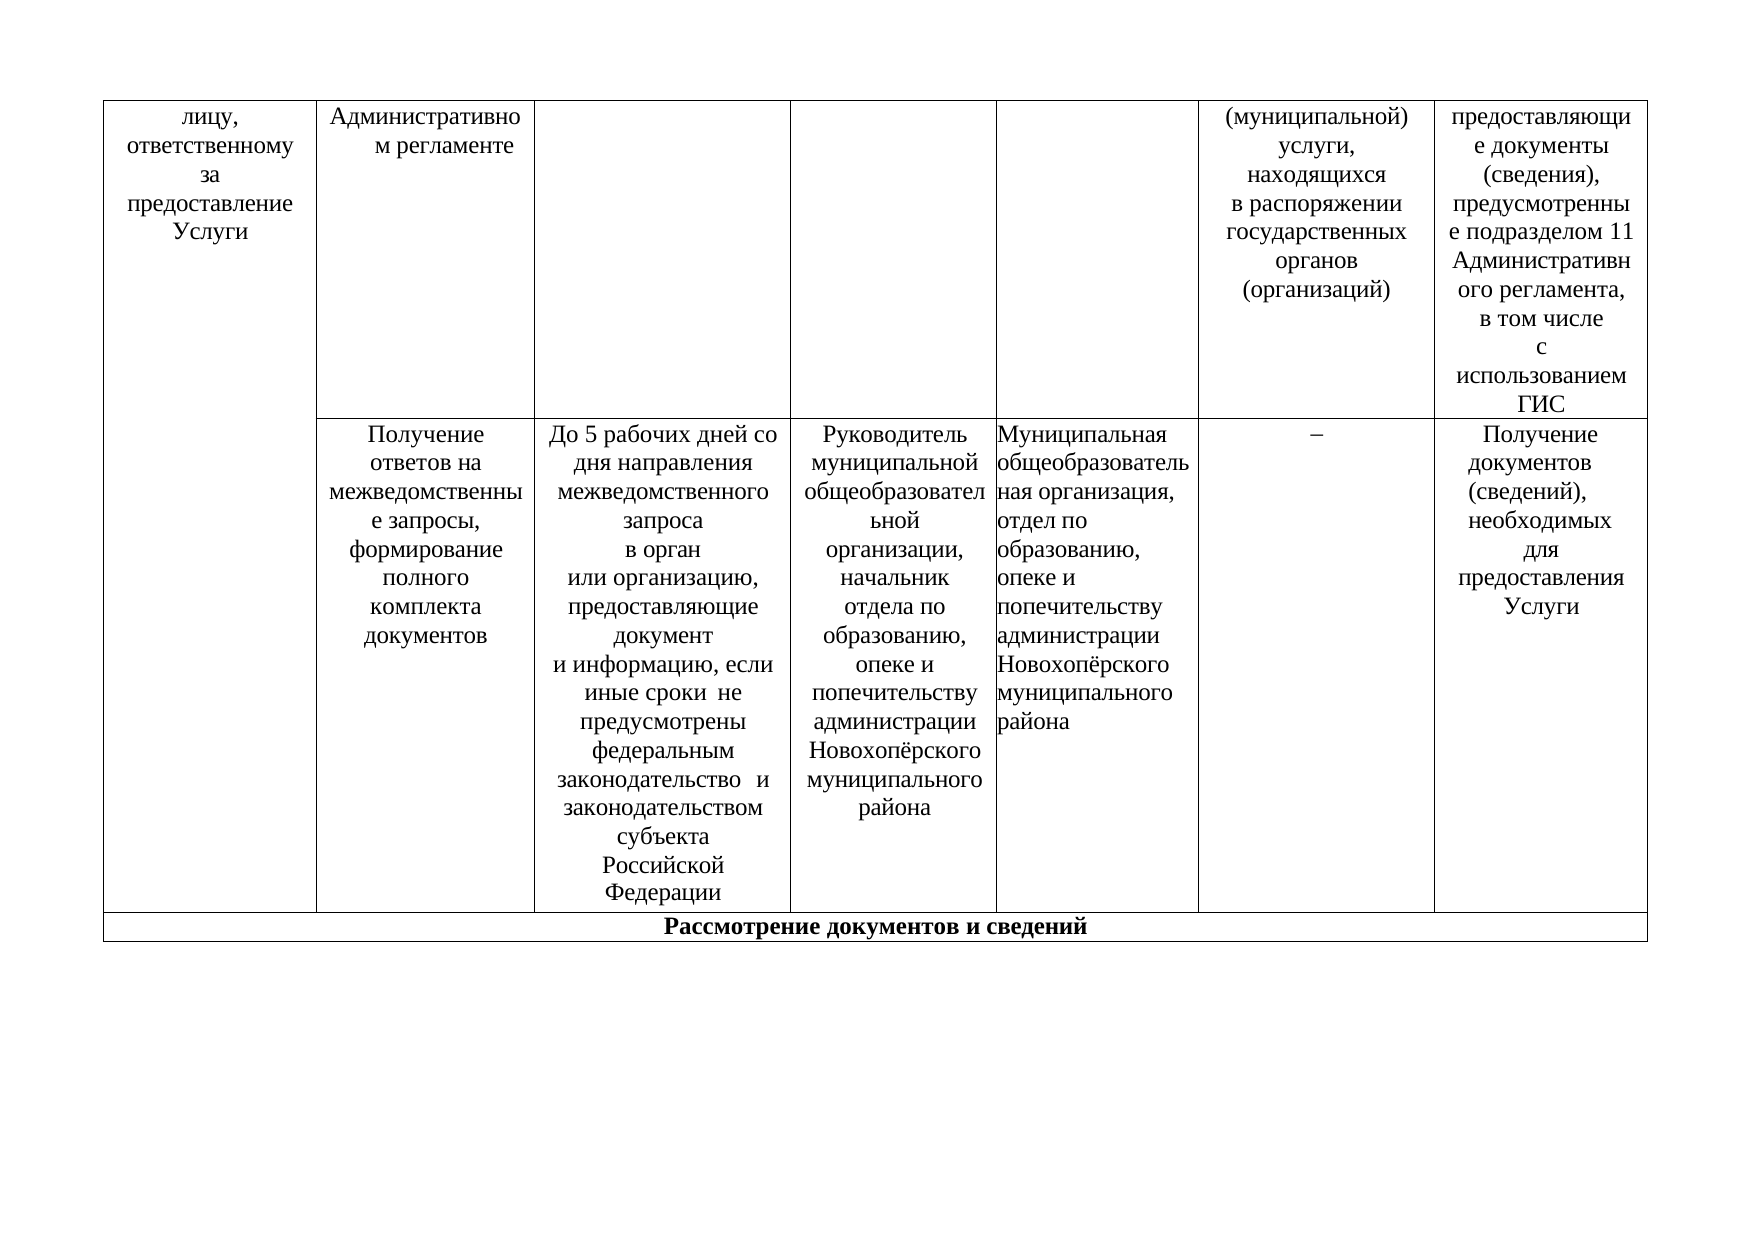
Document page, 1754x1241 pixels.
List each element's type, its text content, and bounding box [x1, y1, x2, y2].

table_cell Получение ответов на межведомственные запросы, формирование полного комплекта документов [317, 419, 534, 912]
table_cell Получение документов (сведений), необходимых для предоставления Услуги [1435, 419, 1647, 912]
table_header [535, 101, 790, 418]
table_header предоставляющи е документы (сведения), предусмотренны е подразделом 11 Административн ого регламента, в том числе с использованием ГИС [1435, 101, 1647, 418]
table_header лицу, ответственному за предоставление Услуги [104, 101, 316, 912]
table_cell До 5 рабочих дней со дня направления межведомственного запроса в орган или организацию, предоставляющие документ и информацию, если иные сроки не предусмотрены федеральным законодательство и законодательством субъекта Российской Федерации [535, 419, 790, 912]
table_header [791, 101, 996, 418]
table_cell Муниципальная общеобразовательная организация, отдел по образованию, опеке и попечительству администрации Новохопёрского муниципального района [997, 419, 1198, 912]
table_cell Руководитель муниципальной общеобразовательной организации, начальник отдела по образованию, опеке и попечительству администрации Новохопёрского муниципального района [791, 419, 996, 912]
table_header (муниципальной) услуги, находящихся в распоряжении государственных органов (организаций) [1199, 101, 1434, 418]
table_header [997, 101, 1198, 418]
table_header Административном регламенте [317, 101, 534, 418]
table_cell Рассмотрение документов и сведений [104, 913, 1647, 941]
table_cell – [1199, 419, 1434, 912]
